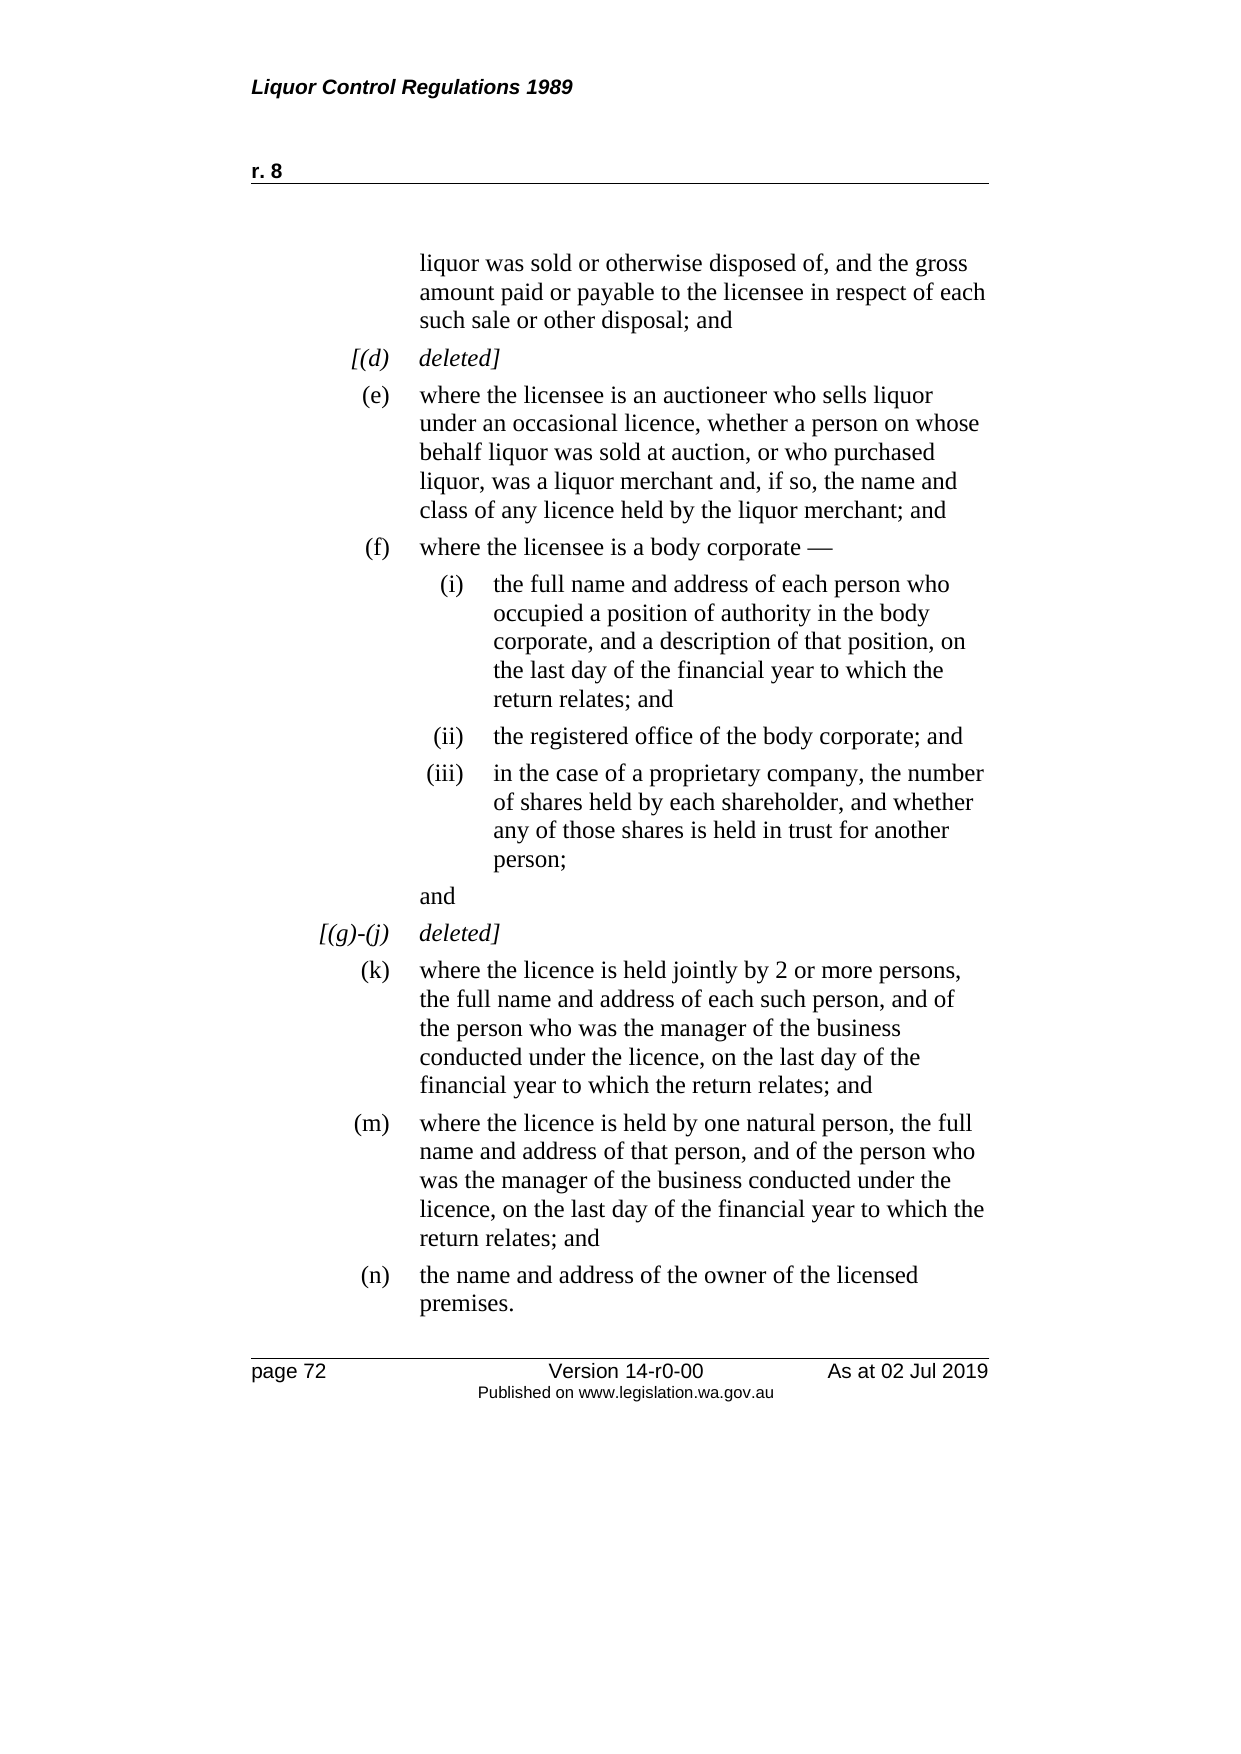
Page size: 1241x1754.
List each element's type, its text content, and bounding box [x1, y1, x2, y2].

text (e) where the licensee is an auctioneer who sells liquor under an occasional licence, whether a person on whose behalf liquor was sold at auction, or who purchased liquor, was a liquor merchant and, if so, the name and class of any licence held by the liquor merchant; and [251, 380, 989, 523]
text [251, 248, 989, 334]
text (f) where the licensee is a body corporate — [251, 532, 989, 561]
text (ii) the registered office of the body corporate; and [251, 721, 989, 750]
text (iii) in the case of a proprietary company, the number of shares held by each shareholder, and whether any of those shares is held in trust for another person; [251, 758, 989, 873]
text and [251, 881, 989, 910]
text (k) where the licence is held jointly by 2 or more persons, the full name and address of each such person, and of the person who was the manager of the business conducted under the licence, on the last day of the financial year to which the return relates; and [251, 956, 989, 1099]
text (i) the full name and address of each person who occupied a position of authority in the body corporate, and a description of that position, on the last day of the financial year to which the return relates; and [251, 569, 989, 713]
text (m) where the licence is held by one natural person, the full name and address of that person, and of the person who was the manager of the business conducted under the licence, on the last day of the financial year to which the return relates; and [251, 1108, 989, 1251]
text [(d) deleted] [251, 343, 989, 371]
text (n) the name and address of the owner of the licensed premises. [251, 1260, 989, 1317]
text [(g)-(j) deleted] [251, 918, 989, 947]
